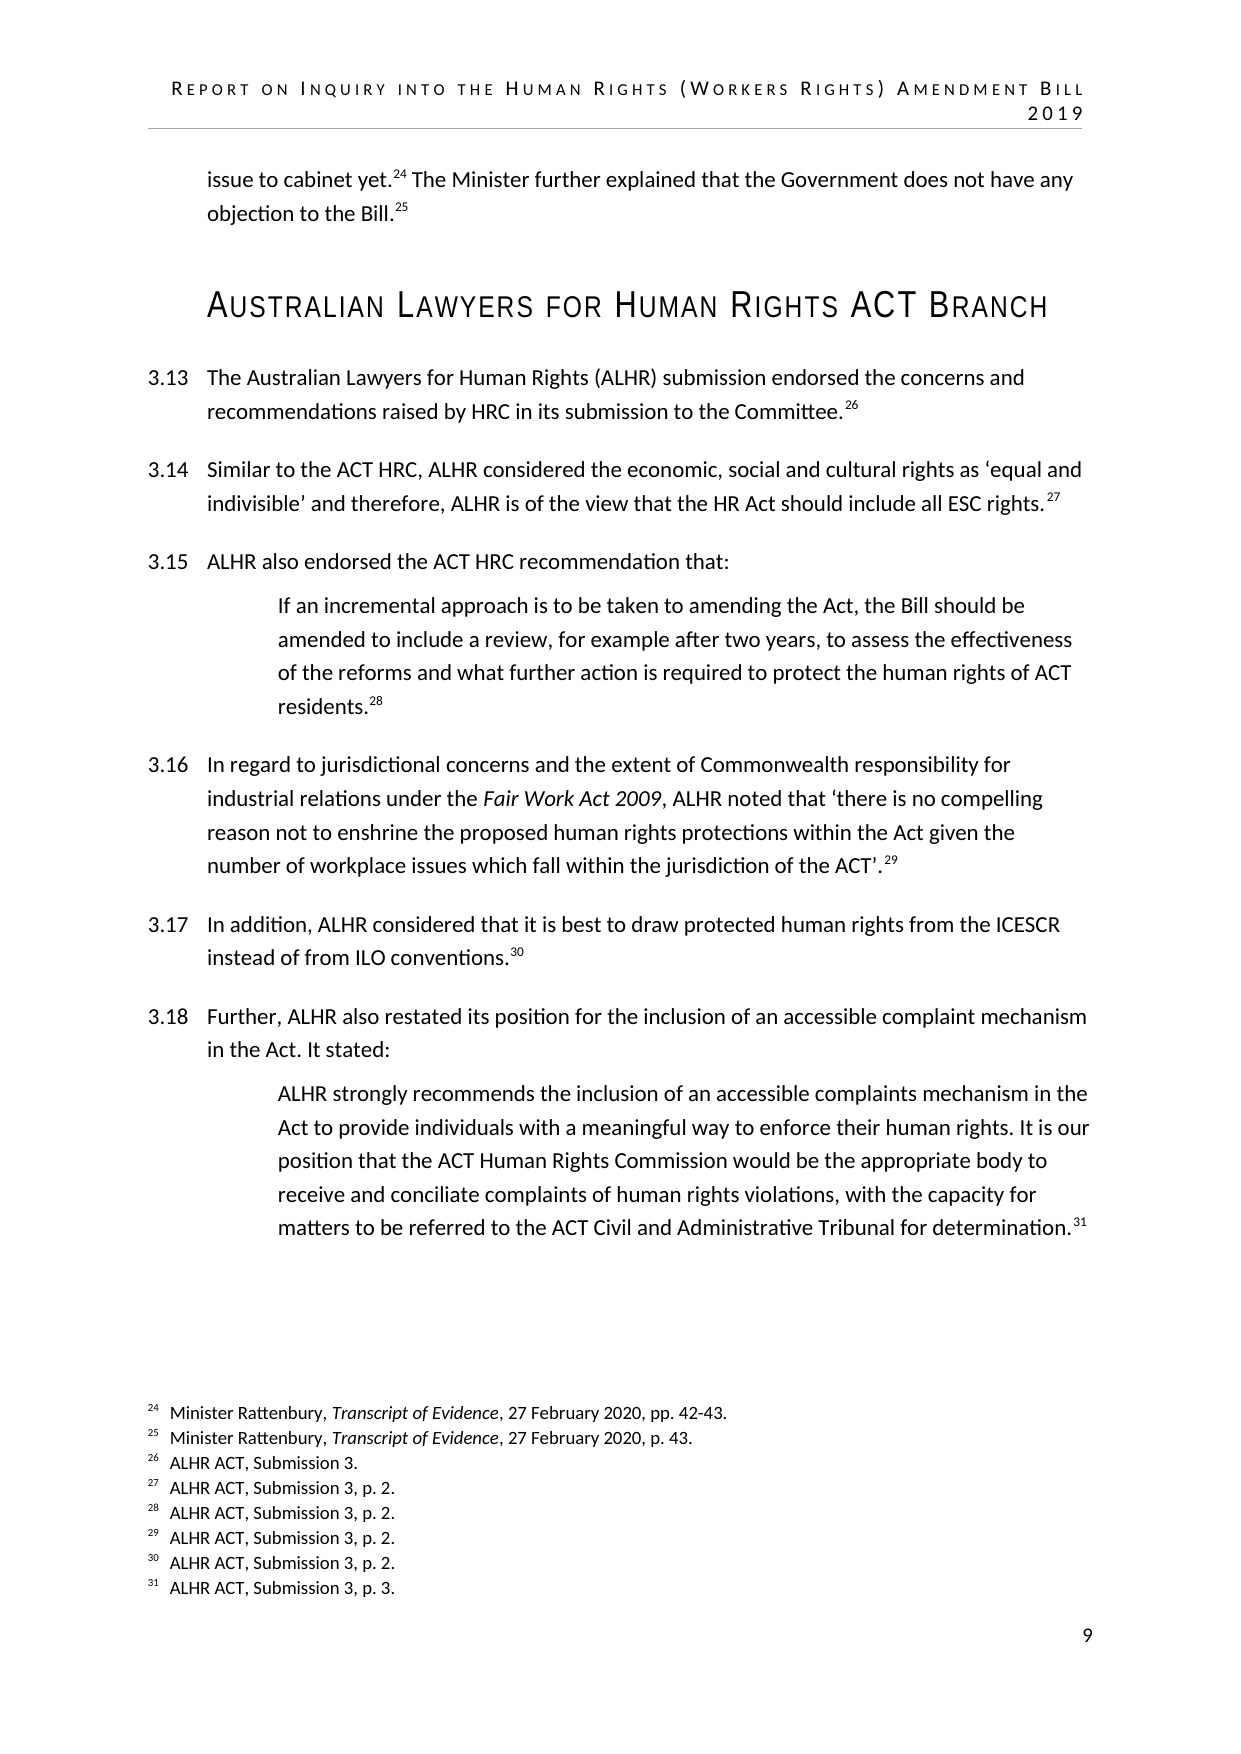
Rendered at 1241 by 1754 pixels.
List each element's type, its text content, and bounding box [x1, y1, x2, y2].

text In addition, ALHR considered that it is best to draw protected human rights from the ICESCR instead of from ILO conventions. [148, 910, 1092, 971]
text Similar to the ACT HRC, ALHR considered the economic, social and cultural rights as ‘equal and indivisible’ and therefore, ALHR is of the view that the HR Act should include all ESC rights. [148, 455, 1092, 517]
text Further, ALHR also restated its position for the inclusion of an accessible complaint mechanism in the Act. It stated: [148, 1002, 1092, 1063]
text ALHR strongly recommends the inclusion of an accessible complaints mechanism in the Act to provide individuals with a meaningful way to enforce their human rights. It is our position that the ACT Human Rights Commission would be the appropriate body to receive and conciliate complaints of human rights violations, with the capacity for matters to be referred to the ACT Civil and Administrative Tribunal for determination. [278, 1079, 1092, 1242]
text If an incremental approach is to be taken to amending the Act, the Bill should be amended to include a review, for example after two years, to assess the effectiveness of the reforms and what further action is required to protect the human rights of ACT residents. [278, 591, 1092, 720]
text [148, 165, 1092, 227]
text In regard to jurisdictional concerns and the extent of Commonwealth responsibility for industrial relations under the Fair Work Act 2009, ALHR noted that ‘there is no compelling reason not to enshrine the proposed human rights protections within the Act given the number of workplace issues which fall within the jurisdiction of the ACT’. [148, 751, 1092, 879]
text The Australian Lawyers for Human Rights (ALHR) submission endorsed the concerns and recommendations raised by HRC in its submission to the Committee. [148, 363, 1092, 425]
text ALHR also endorsed the ACT HRC recommendation that: [148, 547, 1092, 576]
subtitle Australian Lawyers for Human Rights ACT Branch [207, 282, 1092, 326]
